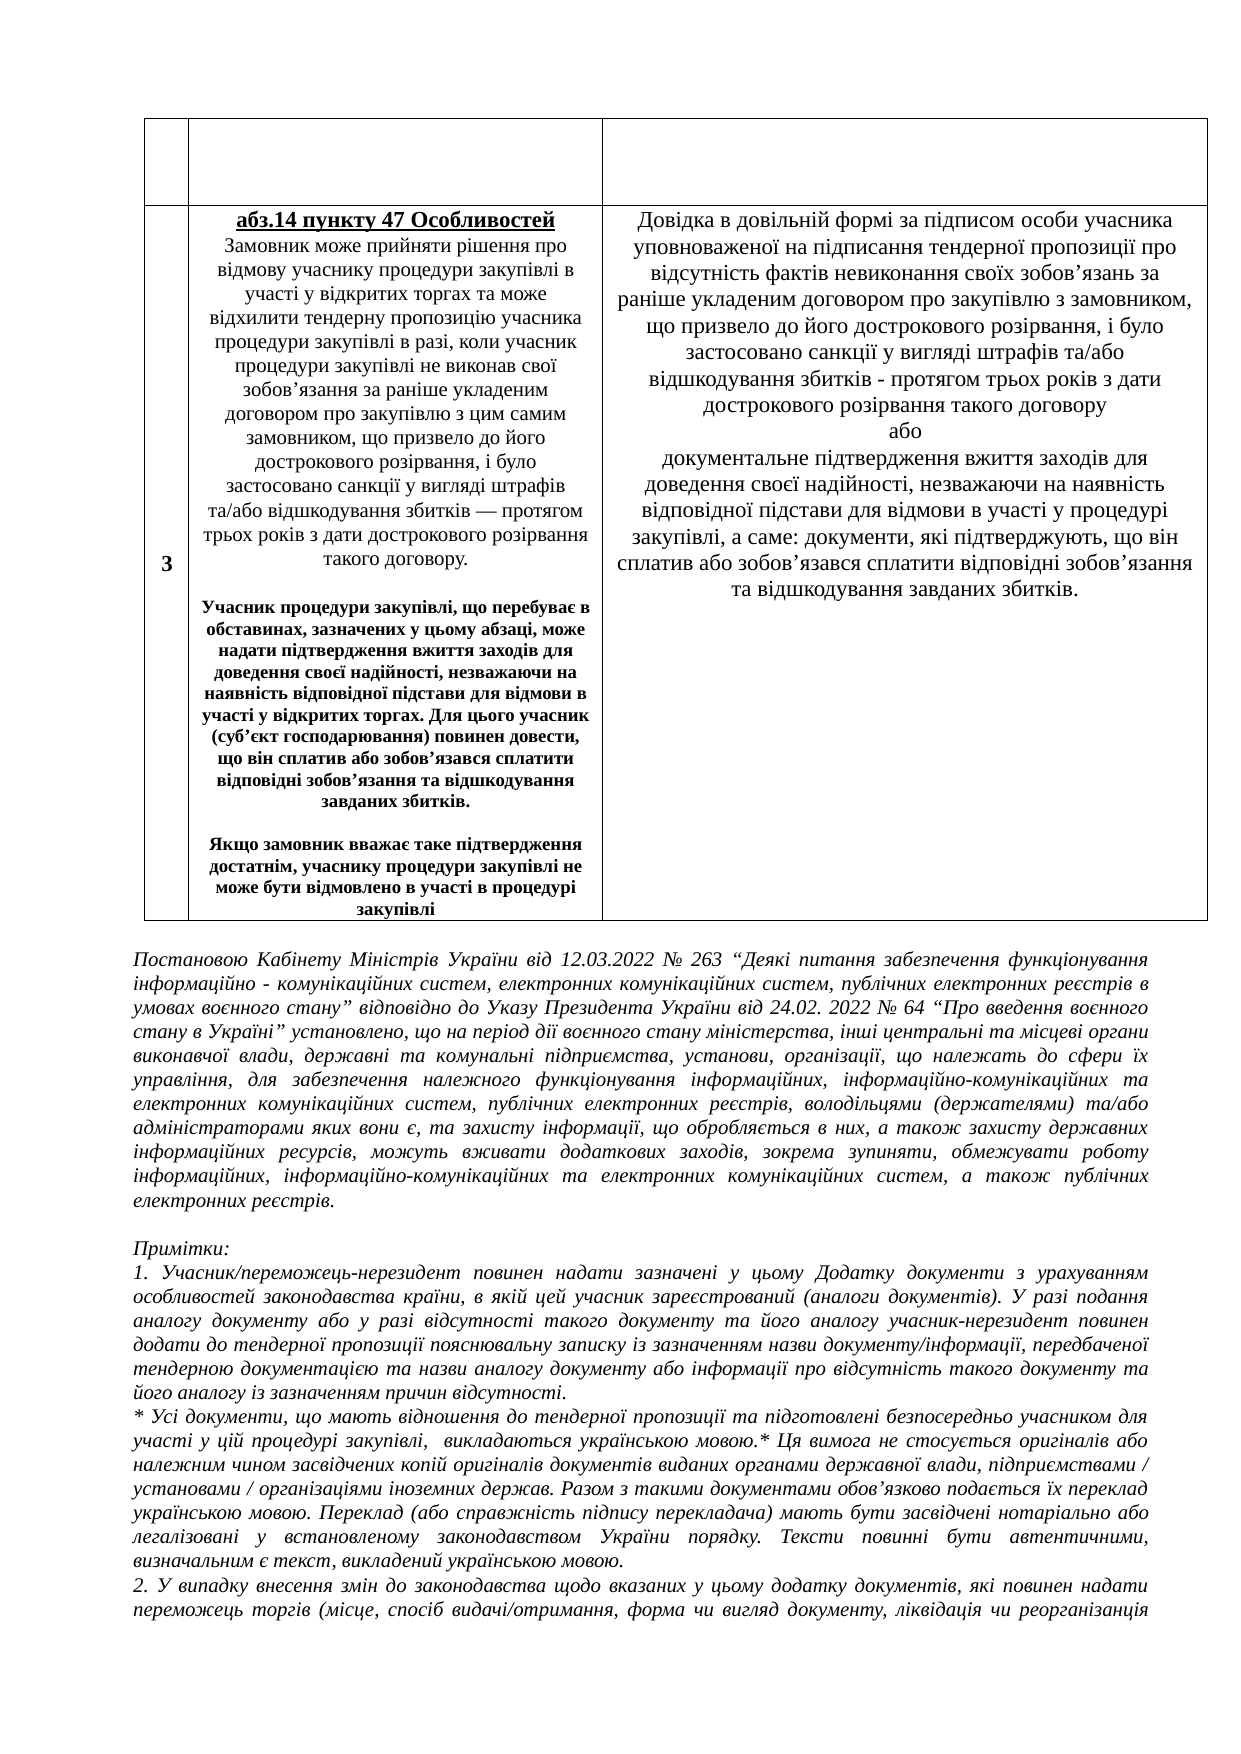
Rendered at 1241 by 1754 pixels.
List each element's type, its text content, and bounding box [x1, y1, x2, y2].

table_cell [189, 119, 602, 205]
text Примітки: [133, 1236, 1152, 1260]
text Постановою Кабінету Міністрів України від 12.03.2022 № 263 “Деякі питання забезпечення функціонування інформаційно - комунікаційних систем, електронних комунікаційних систем, публічних електронних реєстрів в умовах воєнного стану” відповідно до Указу Президента України від 24.02. 2022 № 64 “Про введення воєнного стану в Україні” установлено, що на період дії воєнного стану міністерства, інші центральні та місцеві органи виконавчої влади, державні та комунальні підприємства, установи, організації, що належать до сфери їх управління, для забезпечення належного функціонування інформаційних, інформаційно-комунікаційних та електронних комунікаційних систем, публічних електронних реєстрів, володільцями (держателями) та/або адміністраторами яких вони є, та захисту інформації, що обробляється в них, а також захисту державних інформаційних ресурсів, можуть вживати додаткових заходів, зокрема зупиняти, обмежувати роботу інформаційних, інформаційно-комунікаційних та електронних комунікаційних систем, а також публічних електронних реєстрів. [133, 947, 1152, 1212]
table_cell Довідка в довільній формі за підписом особи учасника уповноваженої на підписання тендерної пропозиції про відсутність фактів невиконання своїх зобов’язань за раніше укладеним договором про закупівлю з замовником, що призвело до його дострокового розірвання, і було застосовано санкції у вигляді штрафів та/або відшкодування збитків - протягом трьох років з дати дострокового розірвання такого договору або документальне підтвердження вжиття заходів для доведення своєї надійності, незважаючи на наявність відповідної підстави для відмови в участі у процедурі закупівлі, а саме: документи, які підтверджують, що він сплатив або зобов’язався сплатити відповідні зобов’язання та відшкодування завданих збитків. [603, 206, 1207, 919]
table_cell абз.14 пункту 47 Особливостей Замовник може прийняти рішення про відмову учаснику процедури закупівлі в участі у відкритих торгах та може відхилити тендерну пропозицію учасника процедури закупівлі в разі, коли учасник процедури закупівлі не виконав свої зобов’язання за раніше укладеним договором про закупівлю з цим самим замовником, що призвело до його дострокового розірвання, і було застосовано санкції у вигляді штрафів та/або відшкодування збитків — протягом трьох років з дати дострокового розірвання такого договору. Учасник процедури закупівлі, що перебуває в обставинах, зазначених у цьому абзаці, може надати підтвердження вжиття заходів для доведення своєї надійності, незважаючи на наявність відповідної підстави для відмови в участі у відкритих торгах. Для цього учасник (суб’єкт господарювання) повинен довести, що він сплатив або зобов’язався сплатити відповідні зобов’язання та відшкодування завданих збитків. Якщо замовник вважає таке підтвердження достатнім, учаснику процедури закупівлі не може бути відмовлено в участі в процедурі закупівлі [189, 206, 602, 919]
text * Усі документи, що мають відношення до тендерної пропозиції та підготовлені безпосередньо учасником для участі у цій процедурі закупівлі, викладаються українською мовою.* Ця вимога не стосується оригіналів або належним чином засвідчених копій оригіналів документів виданих органами державної влади, підприємствами / установами / організаціями іноземних держав. Разом з такими документами обов’язково подається їх переклад українською мовою. Переклад (або справжність підпису перекладача) мають бути засвідчені нотаріально або легалізовані у встановленому законодавством України порядку. Тексти повинні бути автентичними, визначальним є текст, викладений українською мовою. [133, 1404, 1152, 1572]
table_cell 3 [145, 206, 188, 919]
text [133, 1572, 1152, 1621]
text 1. Учасник/переможець-нерезидент повинен надати зазначені у цьому Додатку документи з урахуванням особливостей законодавства країни, в якій цей учасник зареєстрований (аналоги документів). У разі подання аналогу документу або у разі відсутності такого документу та його аналогу учасник-нерезидент повинен додати до тендерної пропозиції пояснювальну записку із зазначенням назви документу/інформації, передбаченої тендерною документацією та назви аналогу документу або інформації про відсутність такого документу та його аналогу із зазначенням причин відсутності. [133, 1260, 1152, 1404]
